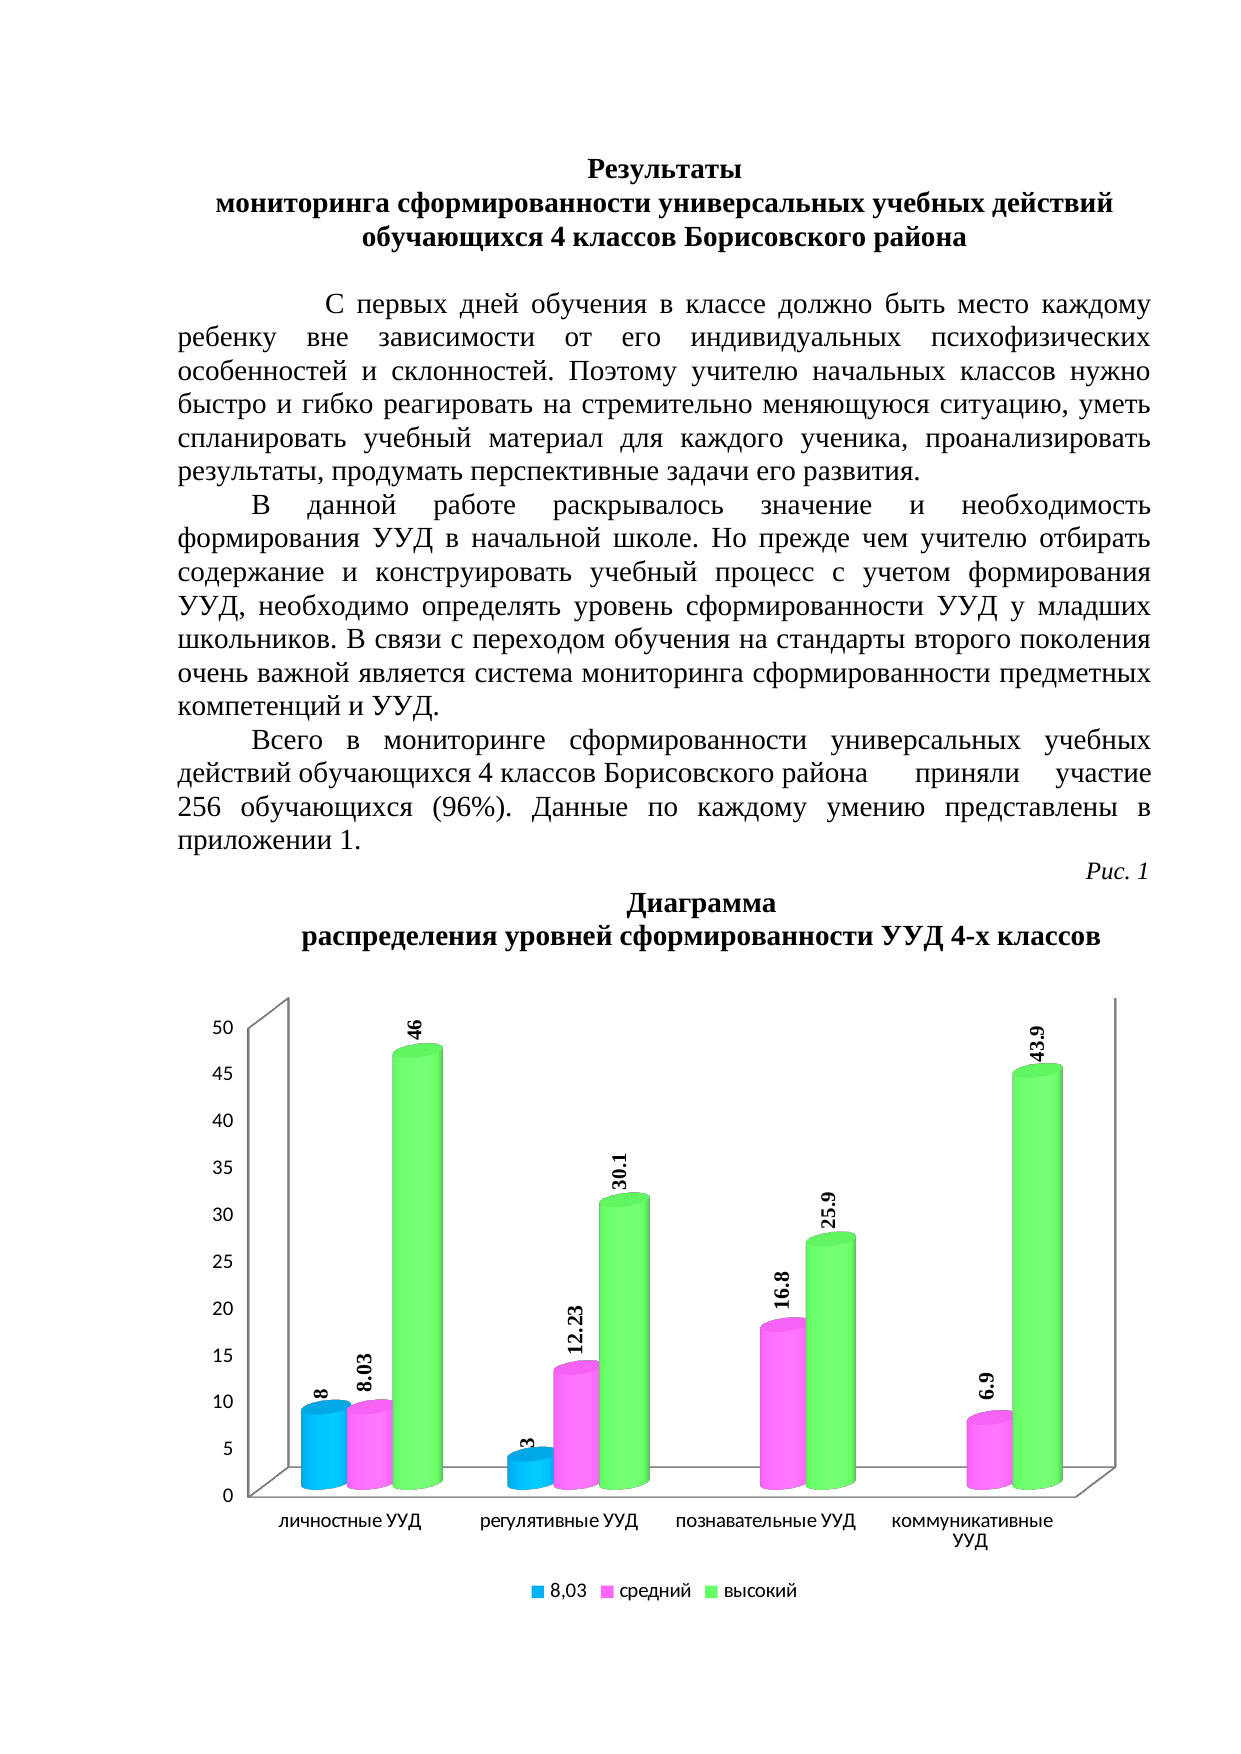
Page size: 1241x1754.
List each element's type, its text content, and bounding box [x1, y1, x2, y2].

text мониторинга сформированности универсальных учебных действий обучающихся 4 классов Борисовского района [177, 185, 1152, 252]
text В данной работе раскрывалось значение и необходимость формирования УУД в начальной школе. Но прежде чем учителю отбирать содержание и конструировать учебный процесс с учетом формирования УУД, необходимо определять уровень сформированности УУД у младших школьников. В связи с переходом обучения на стандарты второго поколения очень важной является система мониторинга сформированности предметных компетенций и УУД. [177, 487, 1152, 722]
text Рис. 1 [177, 856, 1152, 885]
text Диаграмма [177, 885, 1152, 918]
text распределения уровней сформированности УУД 4-х классов [177, 918, 1152, 952]
text Всего в мониторинге сформированности универсальных учебных действий обучающихся 4 классов Борисовского района приняли участие 256 обучающихся (96%). Данные по каждому умению представлены в приложении 1. [177, 722, 1152, 856]
text Результаты [177, 152, 1152, 185]
list С первых дней обучения в классе должно быть место каждому ребенку вне зависимости от его индивидуальных психофизических особенностей и склонностей. Поэтому учителю начальных классов нужно быстро и гибко реагировать на стремительно меняющуюся ситуацию, уметь спланировать учебный материал для каждого ученика, проанализировать результаты, продумать перспективные задачи его развития. [177, 286, 1152, 487]
